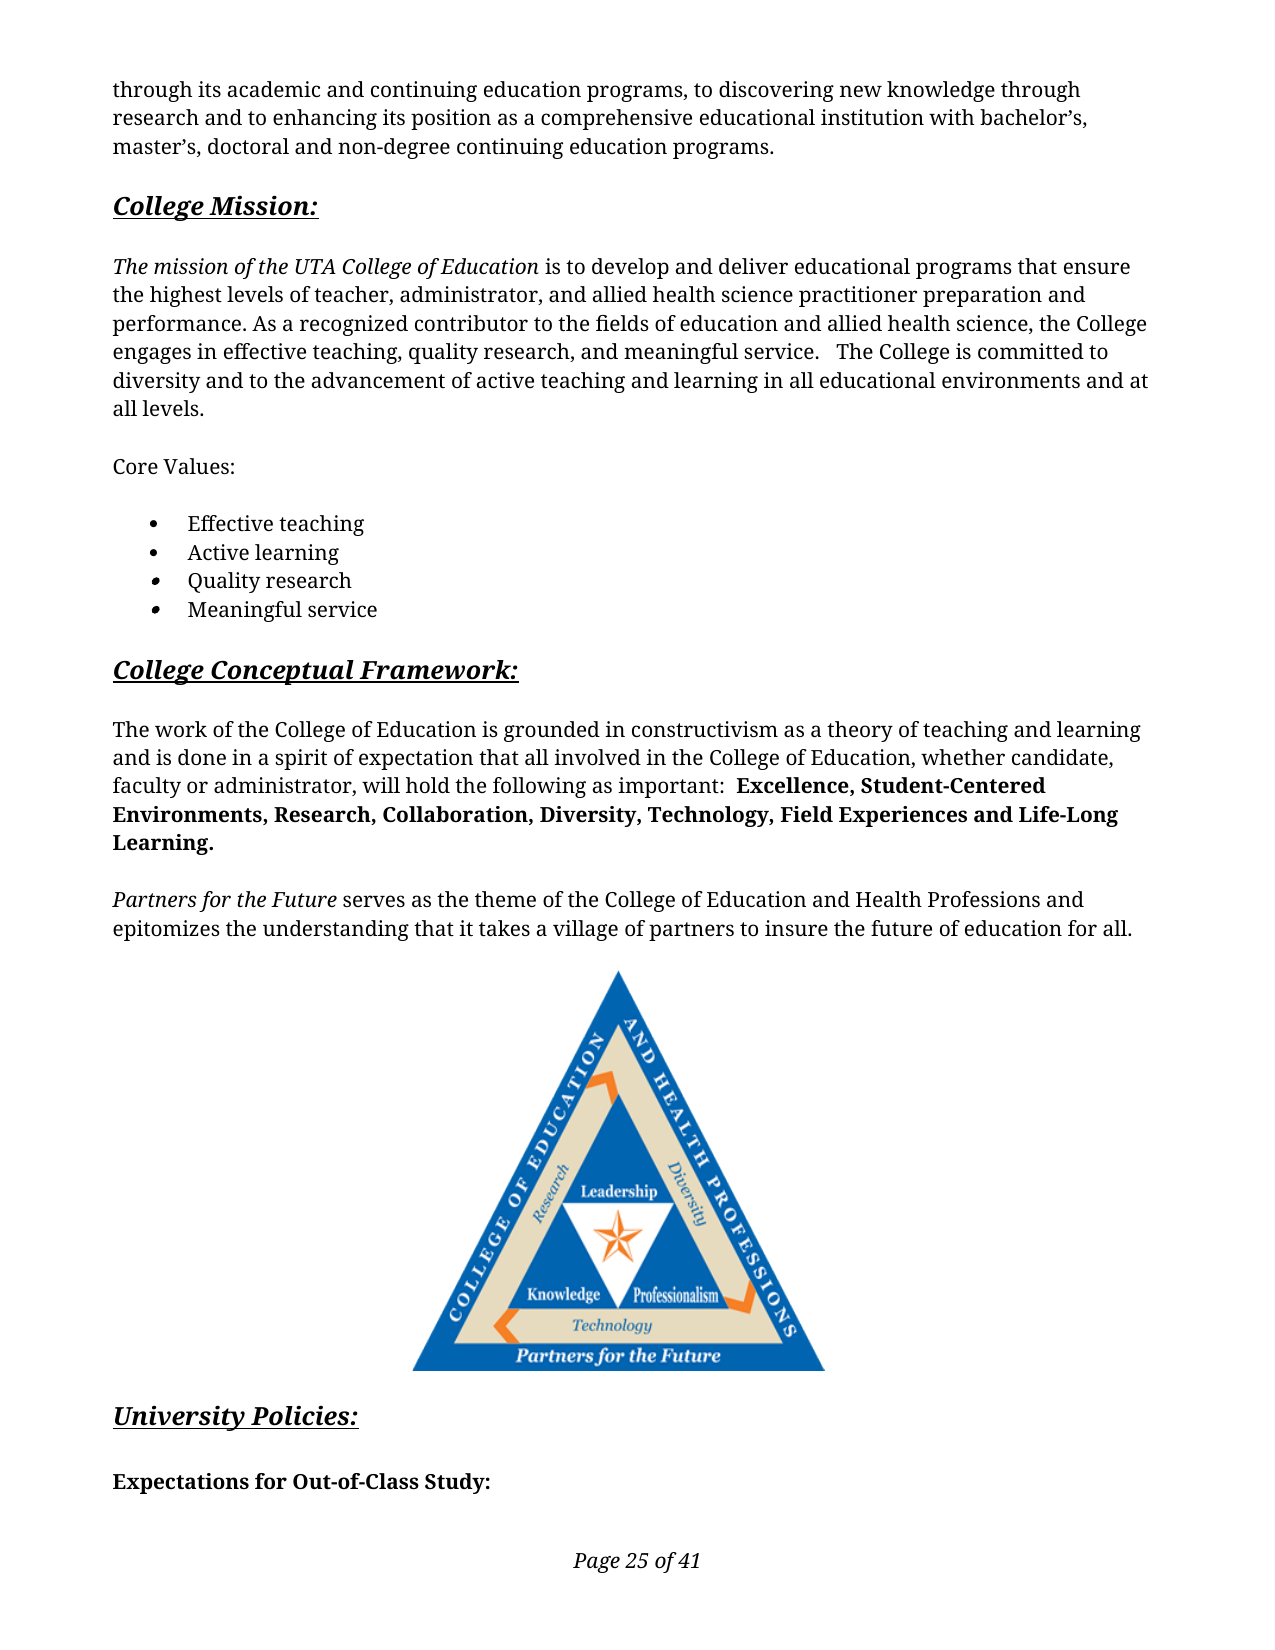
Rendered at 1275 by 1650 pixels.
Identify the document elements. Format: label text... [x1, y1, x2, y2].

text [112, 75, 1162, 160]
list Active learning [150, 538, 1162, 566]
list Quality research [150, 566, 1162, 595]
text Expectations for Out-of-Class Study: [112, 1467, 1162, 1495]
text College Mission: [112, 189, 1162, 223]
list Effective teaching [150, 509, 1162, 538]
picture [412, 970, 825, 1371]
text University Policies: [112, 1399, 1162, 1433]
list Meaningful service [150, 595, 1162, 623]
text College Conceptual Framework: [112, 652, 1162, 686]
text Core Values: [112, 452, 1162, 480]
text The work of the College of Education is grounded in constructivism as a theory of teaching and learning and is done in a spirit of expectation that all involved in the College of Education, whether candidate, faculty or administrator, will hold the following as important: Excellence, Student-Centered Environments, Research, Collaboration, Diversity, Technology, Field Experiences and Life-Long Learning. Partners for the Future serves as the theme of the College of Education and Health Professions and epitomizes the understanding that it takes a village of partners to insure the future of education for all. [112, 715, 1162, 942]
text The mission of the UTA College of Education is to develop and deliver educational programs that ensure the highest levels of teacher, administrator, and allied health science practitioner preparation and performance. As a recognized contributor to the fields of education and allied health science, the College engages in effective teaching, quality research, and meaningful service. The College is committed to diversity and to the advancement of active teaching and learning in all educational environments and at all levels. [112, 252, 1162, 423]
